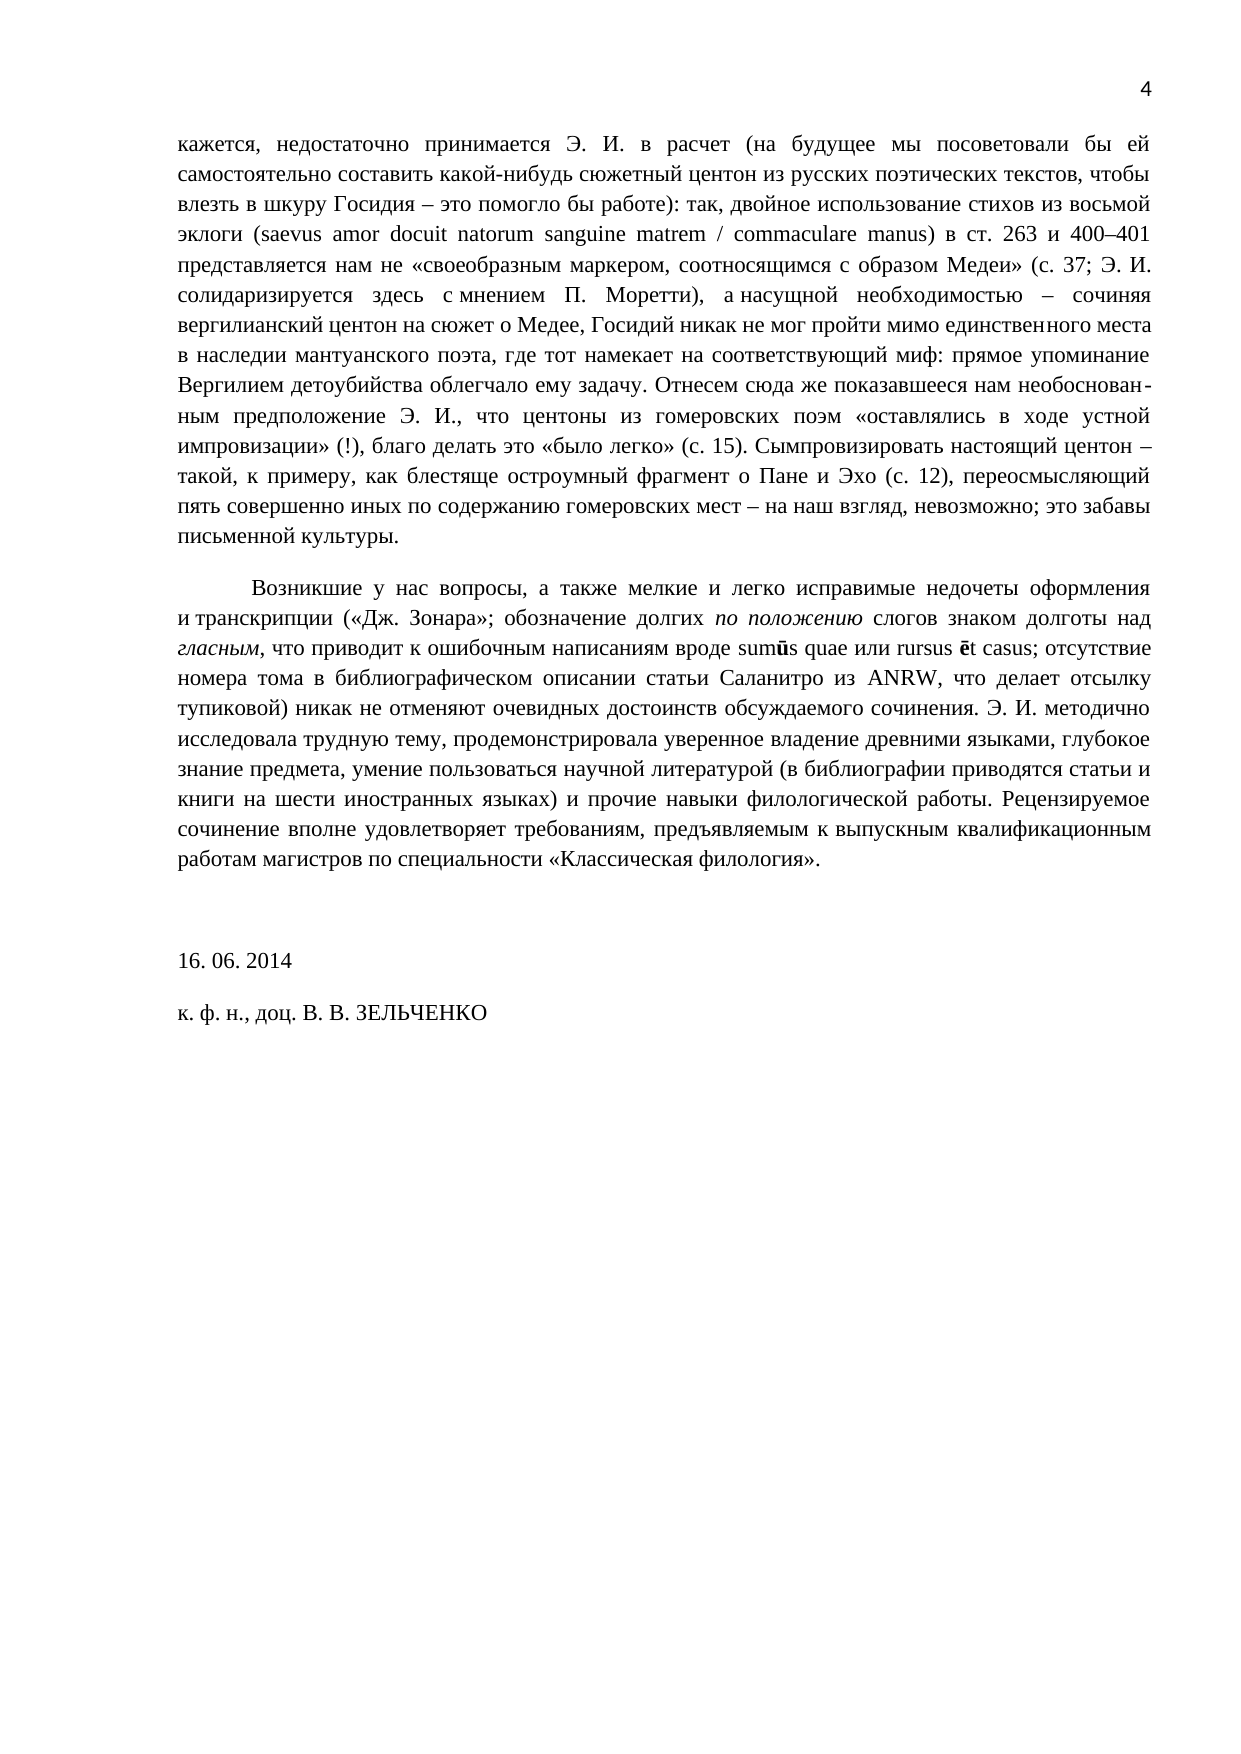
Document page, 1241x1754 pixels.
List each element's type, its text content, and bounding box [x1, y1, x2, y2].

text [177, 130, 1152, 549]
text к. ф. н., доц. В. В. ЗЕЛЬЧЕНКО [177, 998, 1152, 1025]
text 16. 06. 2014 [177, 947, 1152, 974]
text Возникшие у нас вопросы, а также мелкие и легко исправимые недочеты оформления и транскрипции («Дж. Зонара»; обозначение долгих по положению слогов знаком долготы над гласным, что приводит к ошибочным написаниям вроде sumūs quae или rursus ēt casus; отсутствие номера тома в библиографическом описании статьи Саланитро из ANRW, что делает отсылку тупиковой) никак не отменяют очевидных достоинств обсуждаемого сочинения. Э. И. методично исследовала трудную тему, продемонстрировала уверенное владение древними языками, глубокое знание предмета, умение пользоваться научной литературой (в библиографии приводятся статьи и книги на шести иностранных языках) и прочие навыки филологической работы. Рецензируемое сочинение вполне удовлетворяет требованиям, предъявляемым к выпускным квалификационным работам магистров по специальности «Классическая филология». [177, 573, 1152, 872]
